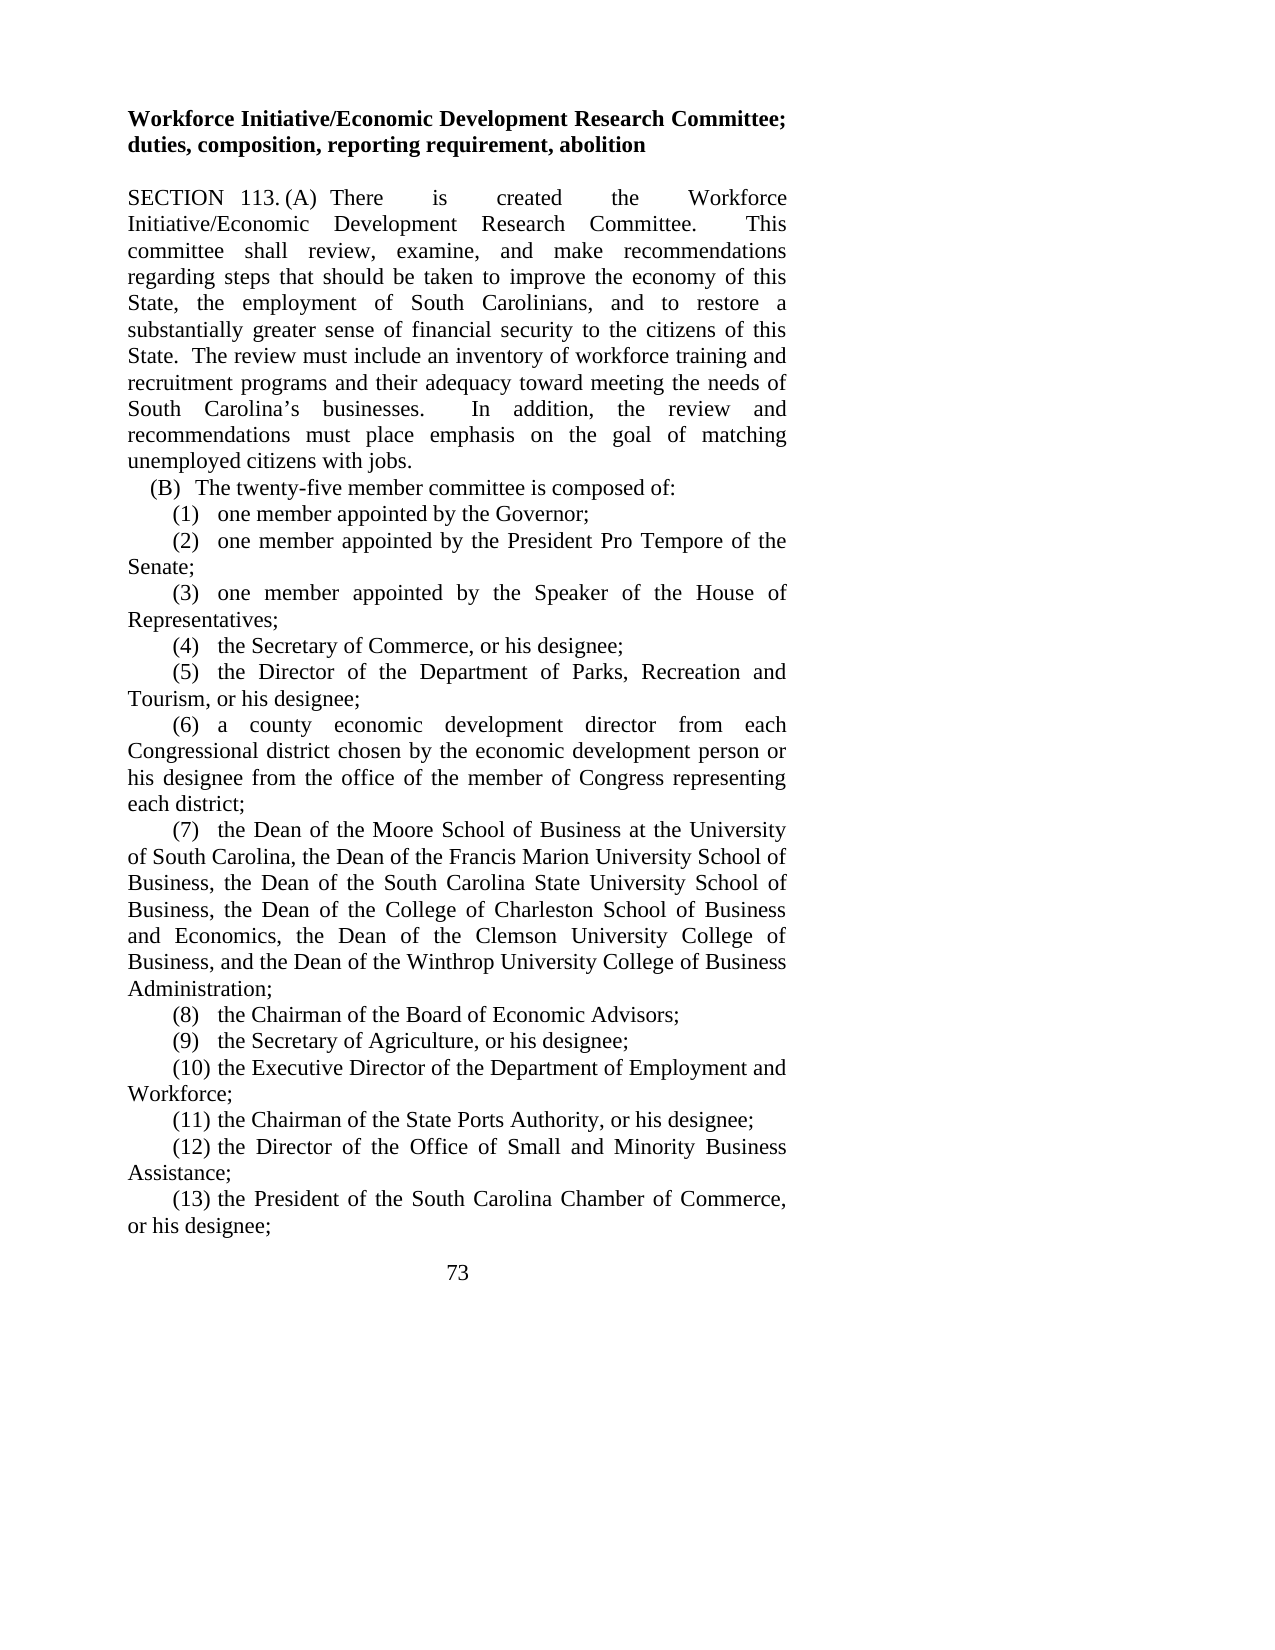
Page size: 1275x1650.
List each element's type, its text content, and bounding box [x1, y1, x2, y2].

text (11) the Chairman of the State Ports Authority, or his designee; [127, 1106, 787, 1133]
text (12) the Director of the Office of Small and Minority Business Assistance; [127, 1133, 787, 1186]
text Workforce Initiative/Economic Development Research Committee; duties, composition, reporting requirement, abolition [127, 105, 787, 158]
text (10) the Executive Director of the Department of Employment and Workforce; [127, 1054, 787, 1106]
text (B) The twenty-five member committee is composed of: [127, 474, 787, 500]
text (4) the Secretary of Commerce, or his designee; [127, 632, 787, 658]
text (7) the Dean of the Moore School of Business at the University of South Carolina, the Dean of the Francis Marion University School of Business, the Dean of the South Carolina State University School of Business, the Dean of the College of Charleston School of Business and Economics, the Dean of the Clemson University College of Business, and the Dean of the Winthrop University College of Business Administration; [127, 817, 787, 1001]
text (3) one member appointed by the Speaker of the House of Representatives; [127, 579, 787, 632]
text SECTION 113. (A) There is created the Workforce Initiative/Economic Development Research Committee. This committee shall review, examine, and make recommendations regarding steps that should be taken to improve the economy of this State, the employment of South Carolinians, and to restore a substantially greater sense of financial security to the citizens of this State. The review must include an inventory of workforce training and recruitment programs and their adequacy toward meeting the needs of South Carolina’s businesses. In addition, the review and recommendations must place emphasis on the goal of matching unemployed citizens with jobs. [127, 184, 787, 474]
text (6) a county economic development director from each Congressional district chosen by the economic development person or his designee from the office of the member of Congress representing each district; [127, 711, 787, 817]
text (2) one member appointed by the President Pro Tempore of the Senate; [127, 527, 787, 579]
text (8) the Chairman of the Board of Economic Advisors; [127, 1001, 787, 1027]
text (5) the Director of the Department of Parks, Recreation and Tourism, or his designee; [127, 658, 787, 711]
text (1) one member appointed by the Governor; [127, 500, 787, 527]
text (9) the Secretary of Agriculture, or his designee; [127, 1027, 787, 1054]
text (13) the President of the South Carolina Chamber of Commerce, or his designee; [127, 1186, 787, 1238]
